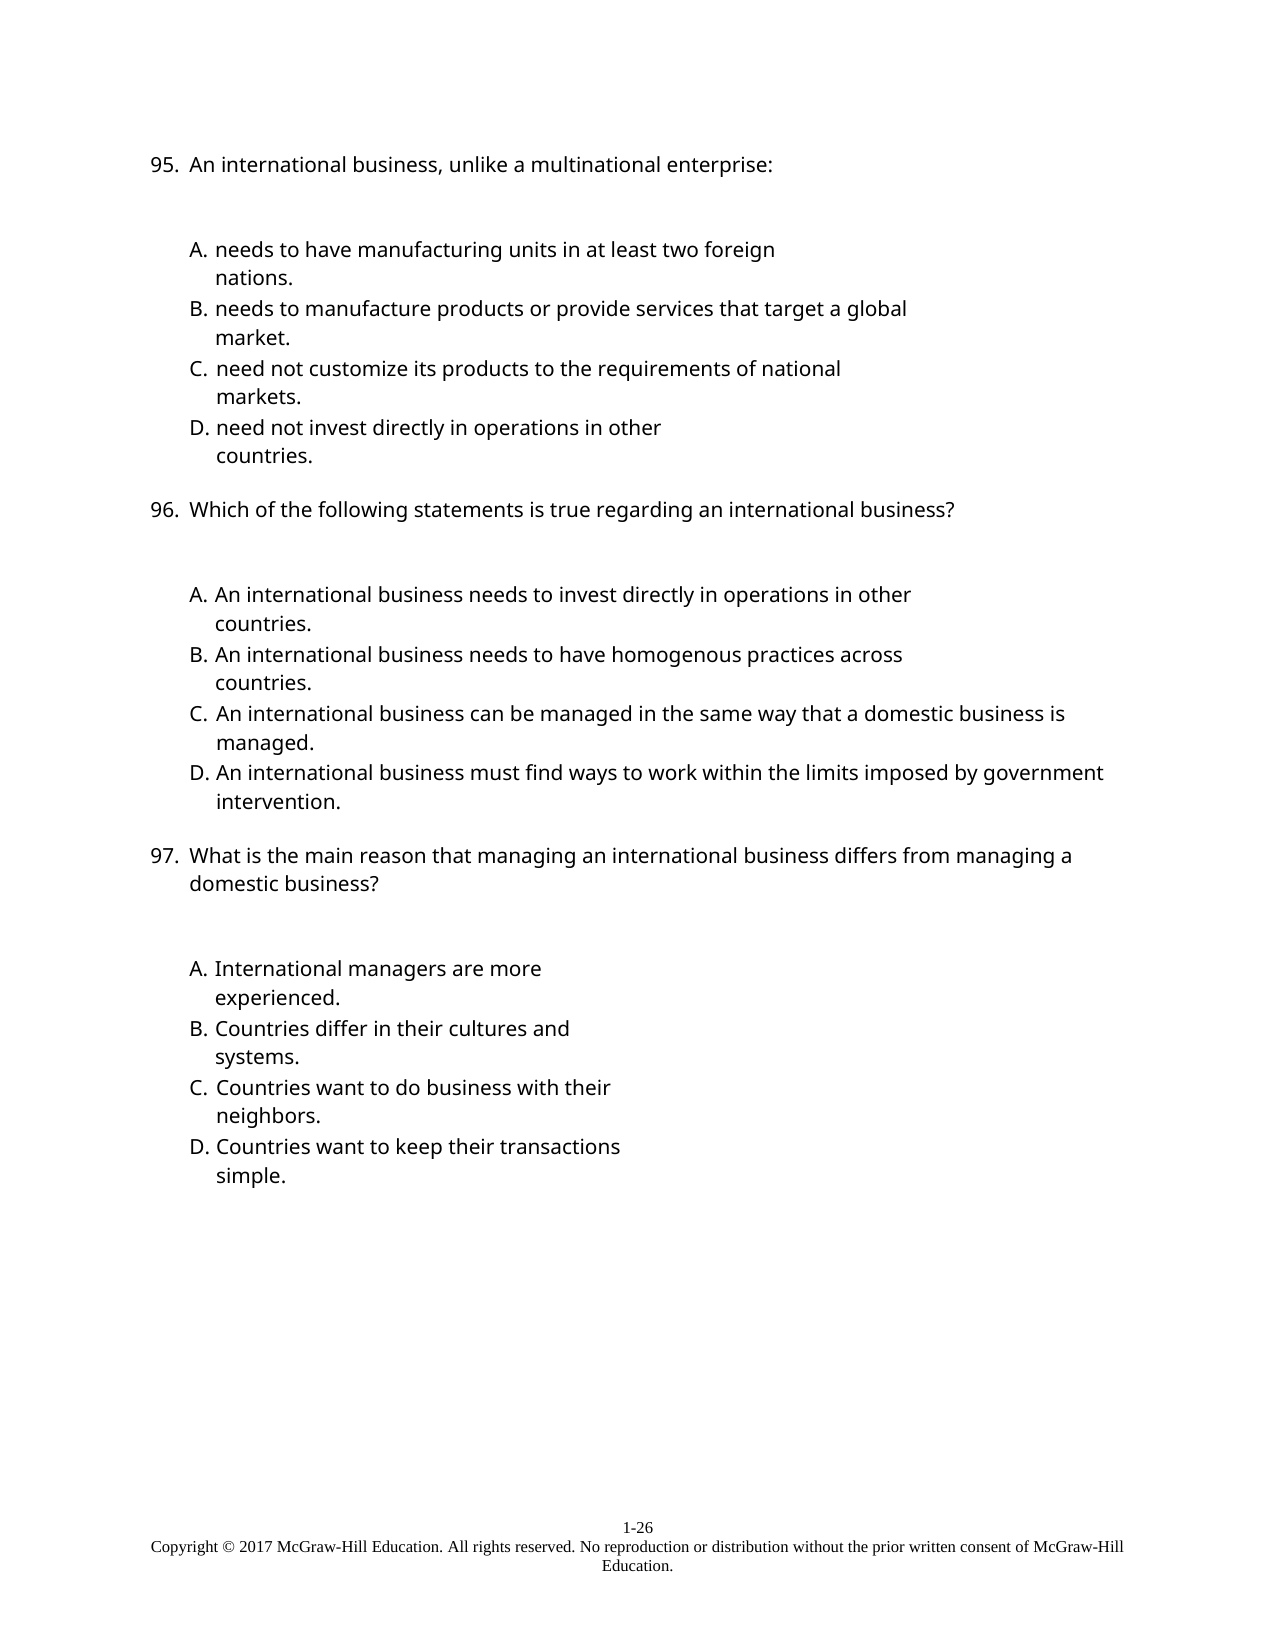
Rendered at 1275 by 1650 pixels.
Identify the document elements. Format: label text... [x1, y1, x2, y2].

table_header What is the main reason that managing an international business differs from managing a domestic business? [189, 841, 1125, 1189]
table_header 96. [150, 496, 189, 816]
table_header An international business, unlike a multinational enterprise: [189, 150, 1125, 470]
table_header Which of the following statements is true regarding an international business? [189, 496, 1125, 816]
table_header 97. [150, 841, 189, 1189]
table_header 95. [150, 150, 189, 470]
